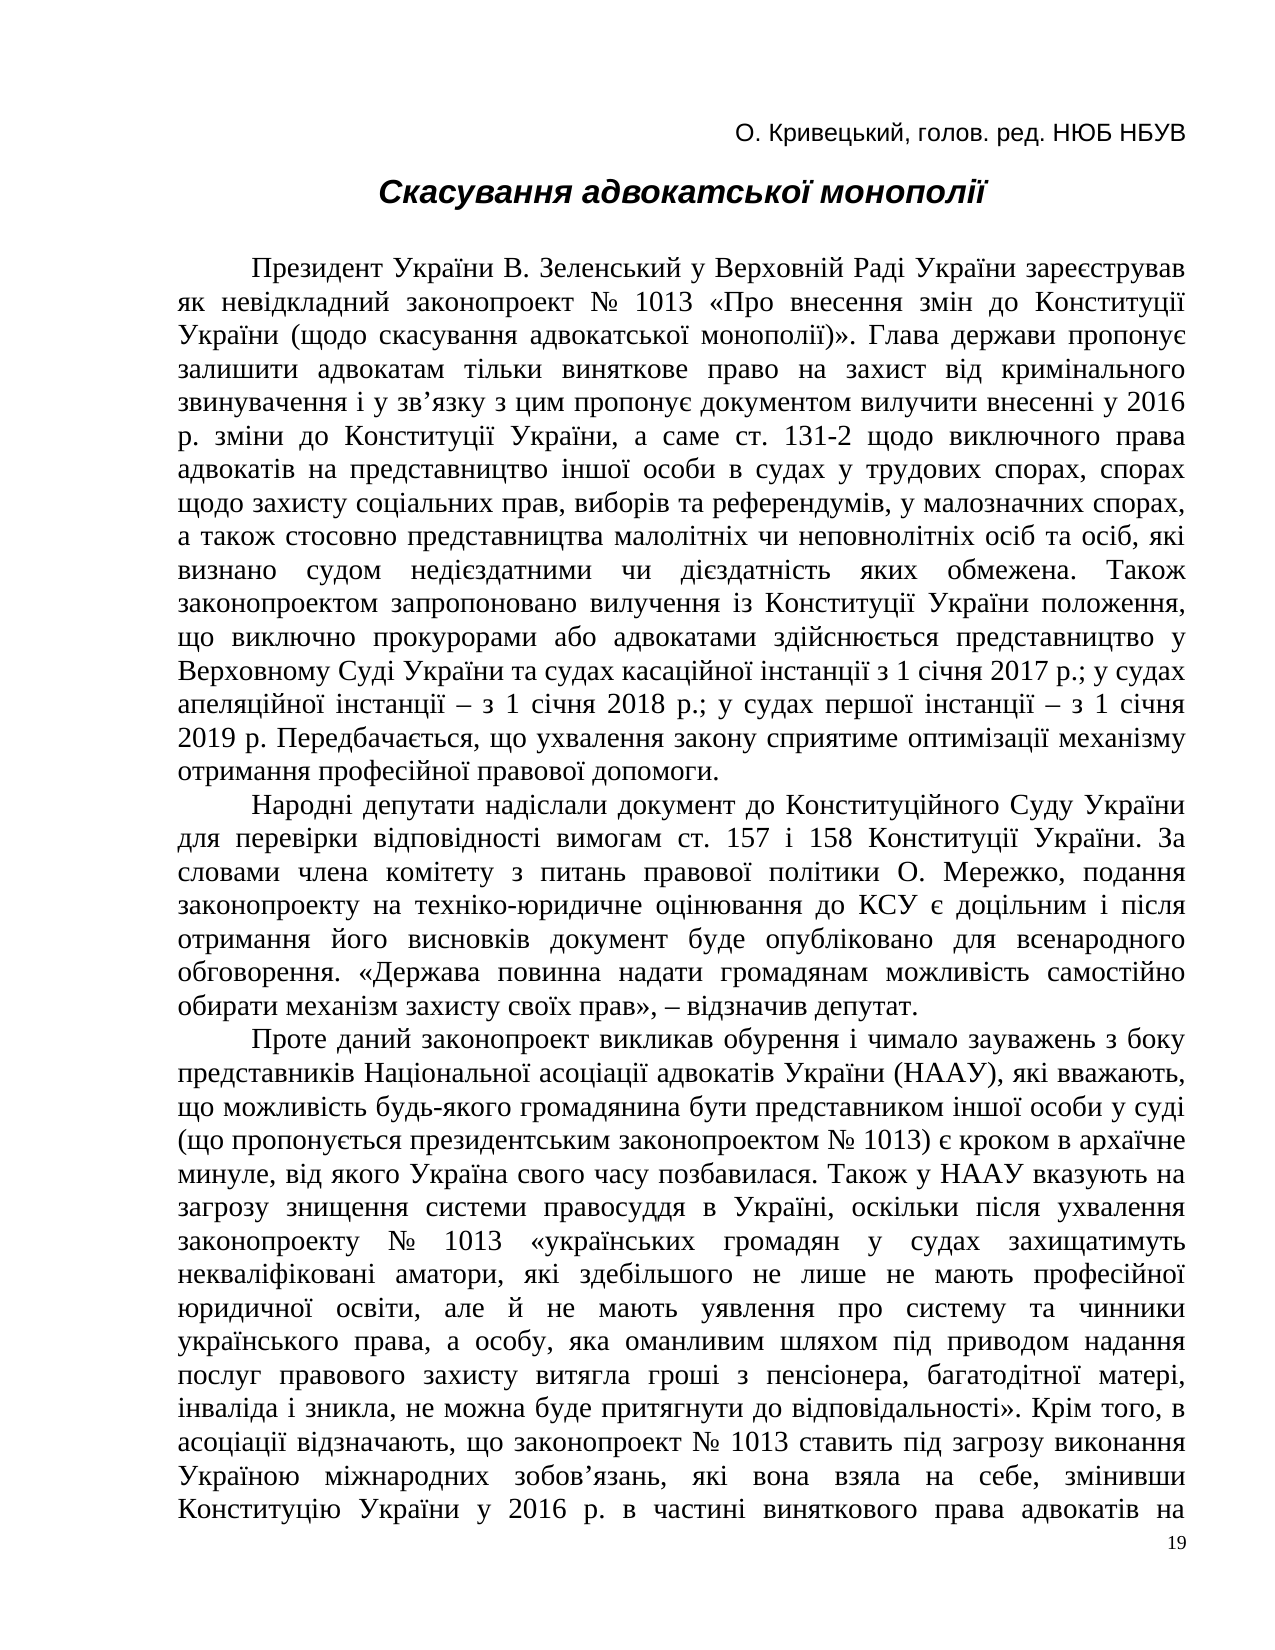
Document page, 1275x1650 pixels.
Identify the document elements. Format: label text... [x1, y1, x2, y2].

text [177, 1022, 1186, 1525]
subtitle О. Кривецький, голов. ред. НЮБ НБУВ [177, 118, 1186, 147]
subtitle Скасування адвокатської монополії [177, 172, 1186, 210]
text Президент України В. Зеленський у Верховній Раді України зареєстрував як невідкладний законопроект № 1013 «Про внесення змін до Конституції України (щодо скасування адвокатської монополії)». Глава держави пропонує залишити адвокатам тільки виняткове право на захист від кримінального звинувачення і у зв’язку з цим пропонує документом вилучити внесенні у 2016 р. зміни до Конституції України, а саме ст. 131-2 щодо виключного права адвокатів на представництво іншої особи в судах у трудових спорах, спорах щодо захисту соціальних прав, виборів та референдумів, у малозначних спорах, а також стосовно представництва малолітніх чи неповнолітніх осіб та осіб, які визнано судом недієздатними чи дієздатність яких обмежена. Також законопроектом запропоновано вилучення із Конституції України положення, що виключно прокурорами або адвокатами здійснюється представництво у Верховному Суді України та судах касаційної інстанції з 1 січня 2017 р.; у судах апеляційної інстанції – з 1 січня 2018 р.; у судах першої інстанції – з 1 січня 2019 р. Передбачається, що ухвалення закону сприятиме оптимізації механізму отримання професійної правової допомоги. [177, 250, 1186, 787]
text Народні депутати надіслали документ до Конституційного Суду України для перевірки відповідності вимогам ст. 157 і 158 Конституції України. За словами члена комітету з питань правової політики О. Мережко, подання законопроекту на техніко-юридичне оцінювання до КСУ є доцільним і після отримання його висновків документ буде опубліковано для всенародного обговорення. «Держава повинна надати громадянам можливість самостійно обирати механізм захисту своїх прав», – відзначив депутат. [177, 787, 1186, 1022]
